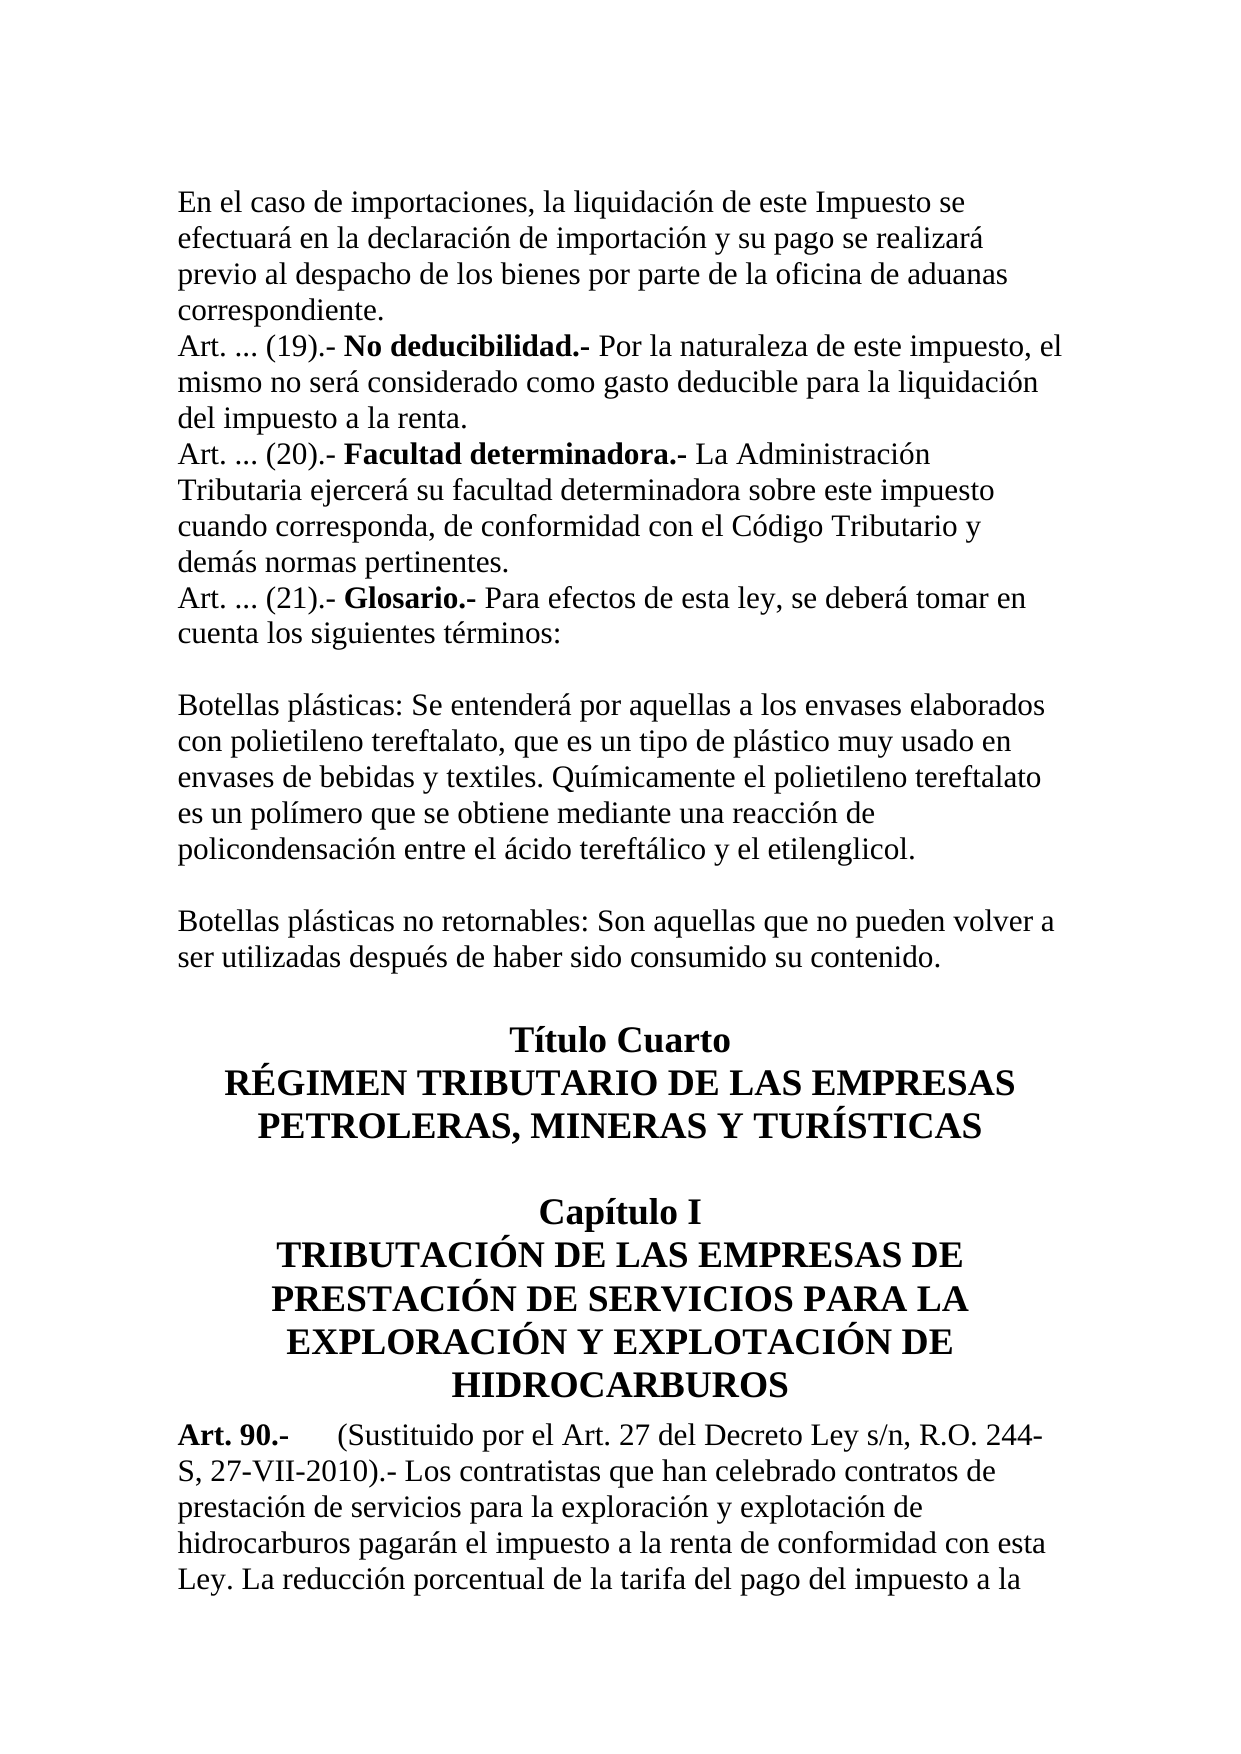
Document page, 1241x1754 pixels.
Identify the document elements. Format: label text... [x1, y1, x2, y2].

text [177, 148, 1063, 327]
text Art. ... (21).- Glosario.- Para efectos de esta ley, se deberá tomar en cuenta los siguientes términos: Botellas plásticas: Se entenderá por aquellas a los envases elaborados con polietileno tereftalato, que es un tipo de plástico muy usado en envases de bebidas y textiles. Químicamente el polietileno tereftalato es un polímero que se obtiene mediante una reacción de policondensación entre el ácido tereftálico y el etilenglicol. Botellas plásticas no retornables: Son aquellas que no pueden volver a ser utilizadas después de haber sido consumido su contenido. [177, 579, 1063, 974]
text Título Cuarto RÉGIMEN TRIBUTARIO DE LAS EMPRESAS PETROLERAS, MINERAS Y TURÍSTICAS [177, 974, 1063, 1147]
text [177, 1405, 1063, 1596]
text Art. ... (19).- No deducibilidad.- Por la naturaleza de este impuesto, el mismo no será considerado como gasto deducible para la liquidación del impuesto a la renta. [177, 327, 1063, 435]
text Art. ... (20).- Facultad determinadora.- La Administración Tributaria ejercerá su facultad determinadora sobre este impuesto cuando corresponda, de conformidad con el Código Tributario y demás normas pertinentes. [177, 435, 1063, 579]
text Capítulo I TRIBUTACIÓN DE LAS EMPRESAS DE PRESTACIÓN DE SERVICIOS PARA LA EXPLORACIÓN Y EXPLOTACIÓN DE HIDROCARBUROS [177, 1147, 1063, 1405]
